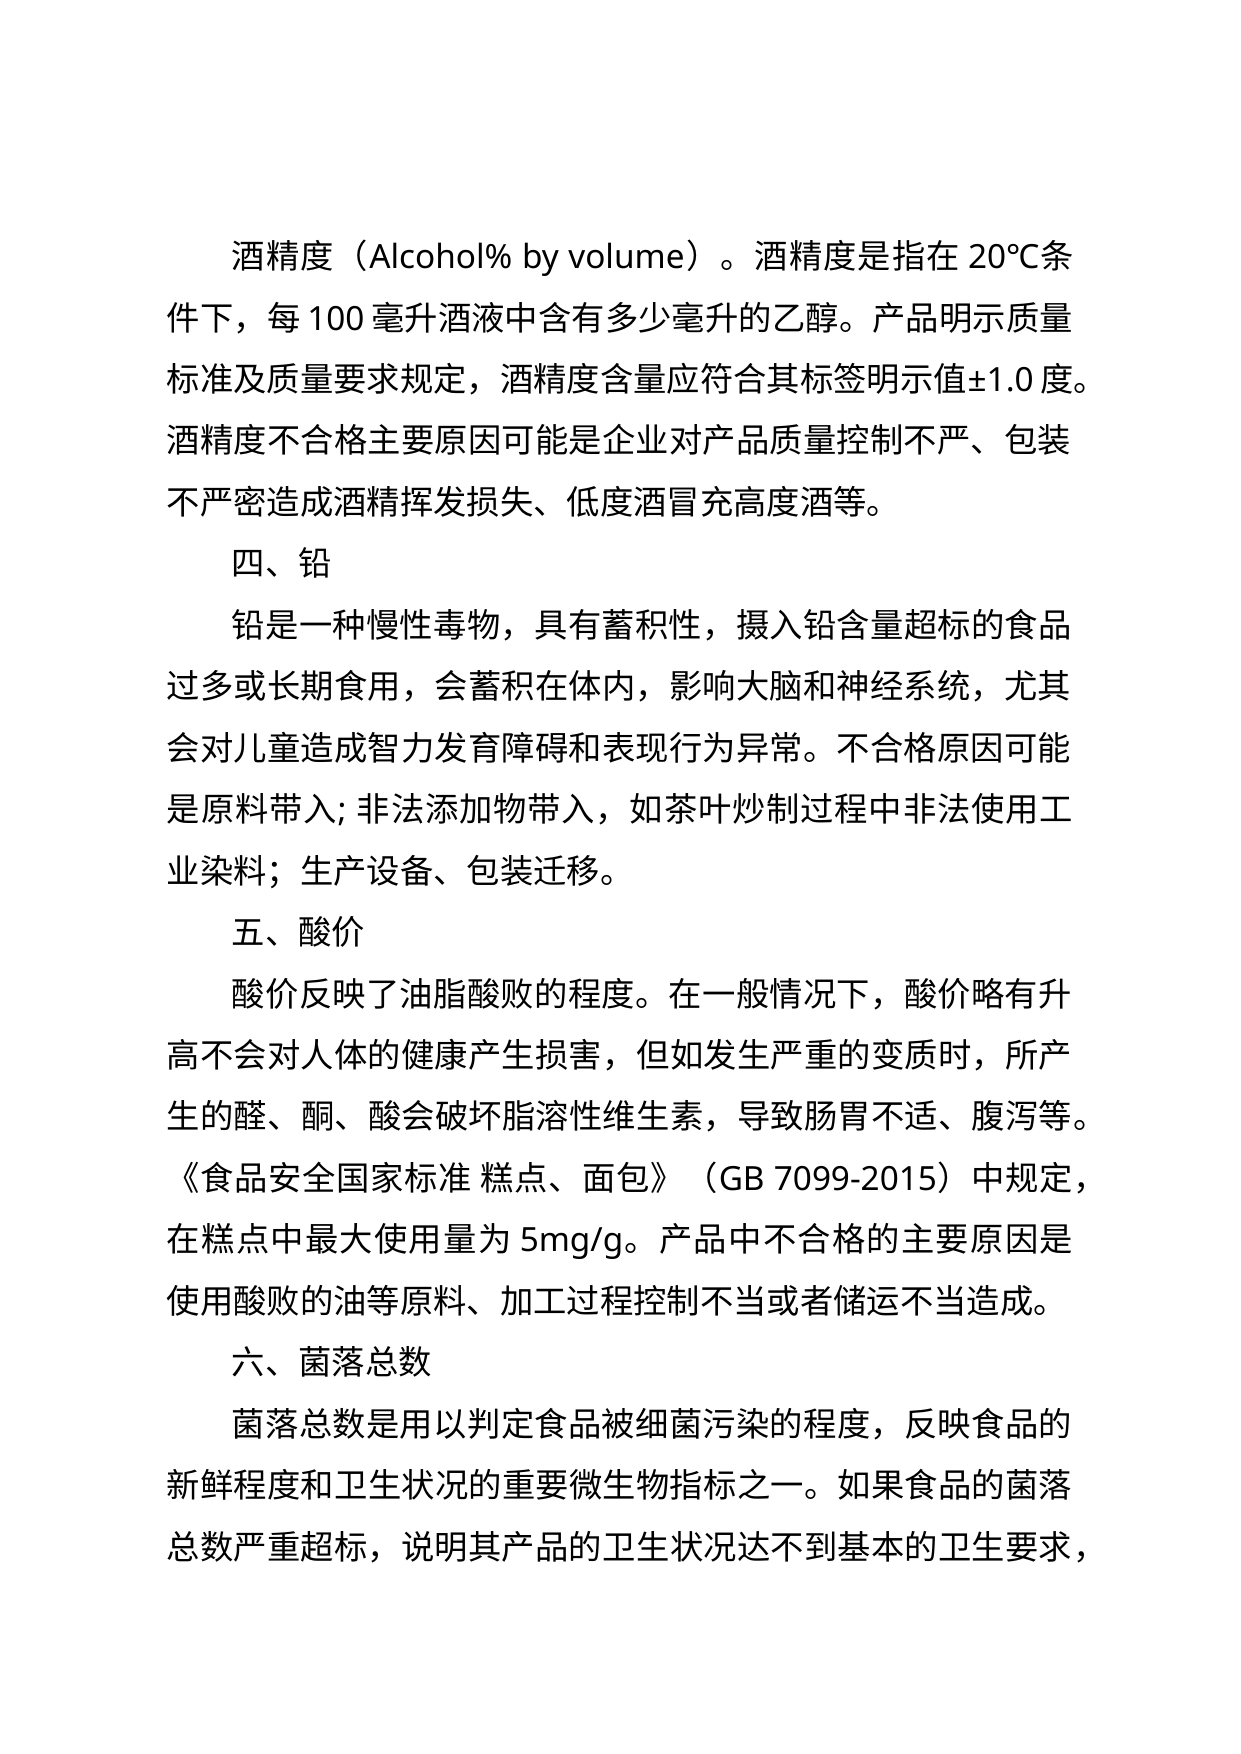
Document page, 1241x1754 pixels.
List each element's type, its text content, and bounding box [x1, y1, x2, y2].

text 酸价反映了油脂酸败的程度。在一般情况下，酸价略有升高不会对人体的健康产生损害，但如发生严重的变质时，所产生的醛、酮、酸会破坏脂溶性维生素，导致肠胃不适、腹泻等。《食品安全国家标准 糕点、面包》（GB 7099-2015）中规定，在糕点中最大使用量为5mg/g。产品中不合格的主要原因是使用酸败的油等原料、加工过程控制不当或者储运不当造成。 [167, 957, 1074, 1326]
text 六、菌落总数 [167, 1326, 1074, 1387]
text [167, 1387, 1074, 1571]
text 铅是一种慢性毒物，具有蓄积性，摄入铅含量超标的食品过多或长期食用，会蓄积在体内，影响大脑和神经系统，尤其会对儿童造成智力发育障碍和表现行为异常。不合格原因可能是原料带入; 非法添加物带入，如茶叶炒制过程中非法使用工业染料；生产设备、包装迁移。 [167, 588, 1074, 895]
text 五、酸价 [167, 895, 1074, 957]
text 酒精度（Alcohol% by volume）。酒精度是指在20℃条件下，每100毫升酒液中含有多少毫升的乙醇。产品明示质量标准及质量要求规定，酒精度含量应符合其标签明示值±1.0度。酒精度不合格主要原因可能是企业对产品质量控制不严、包装不严密造成酒精挥发损失、低度酒冒充高度酒等。 [167, 219, 1074, 527]
text 四、铅 [167, 527, 1074, 588]
